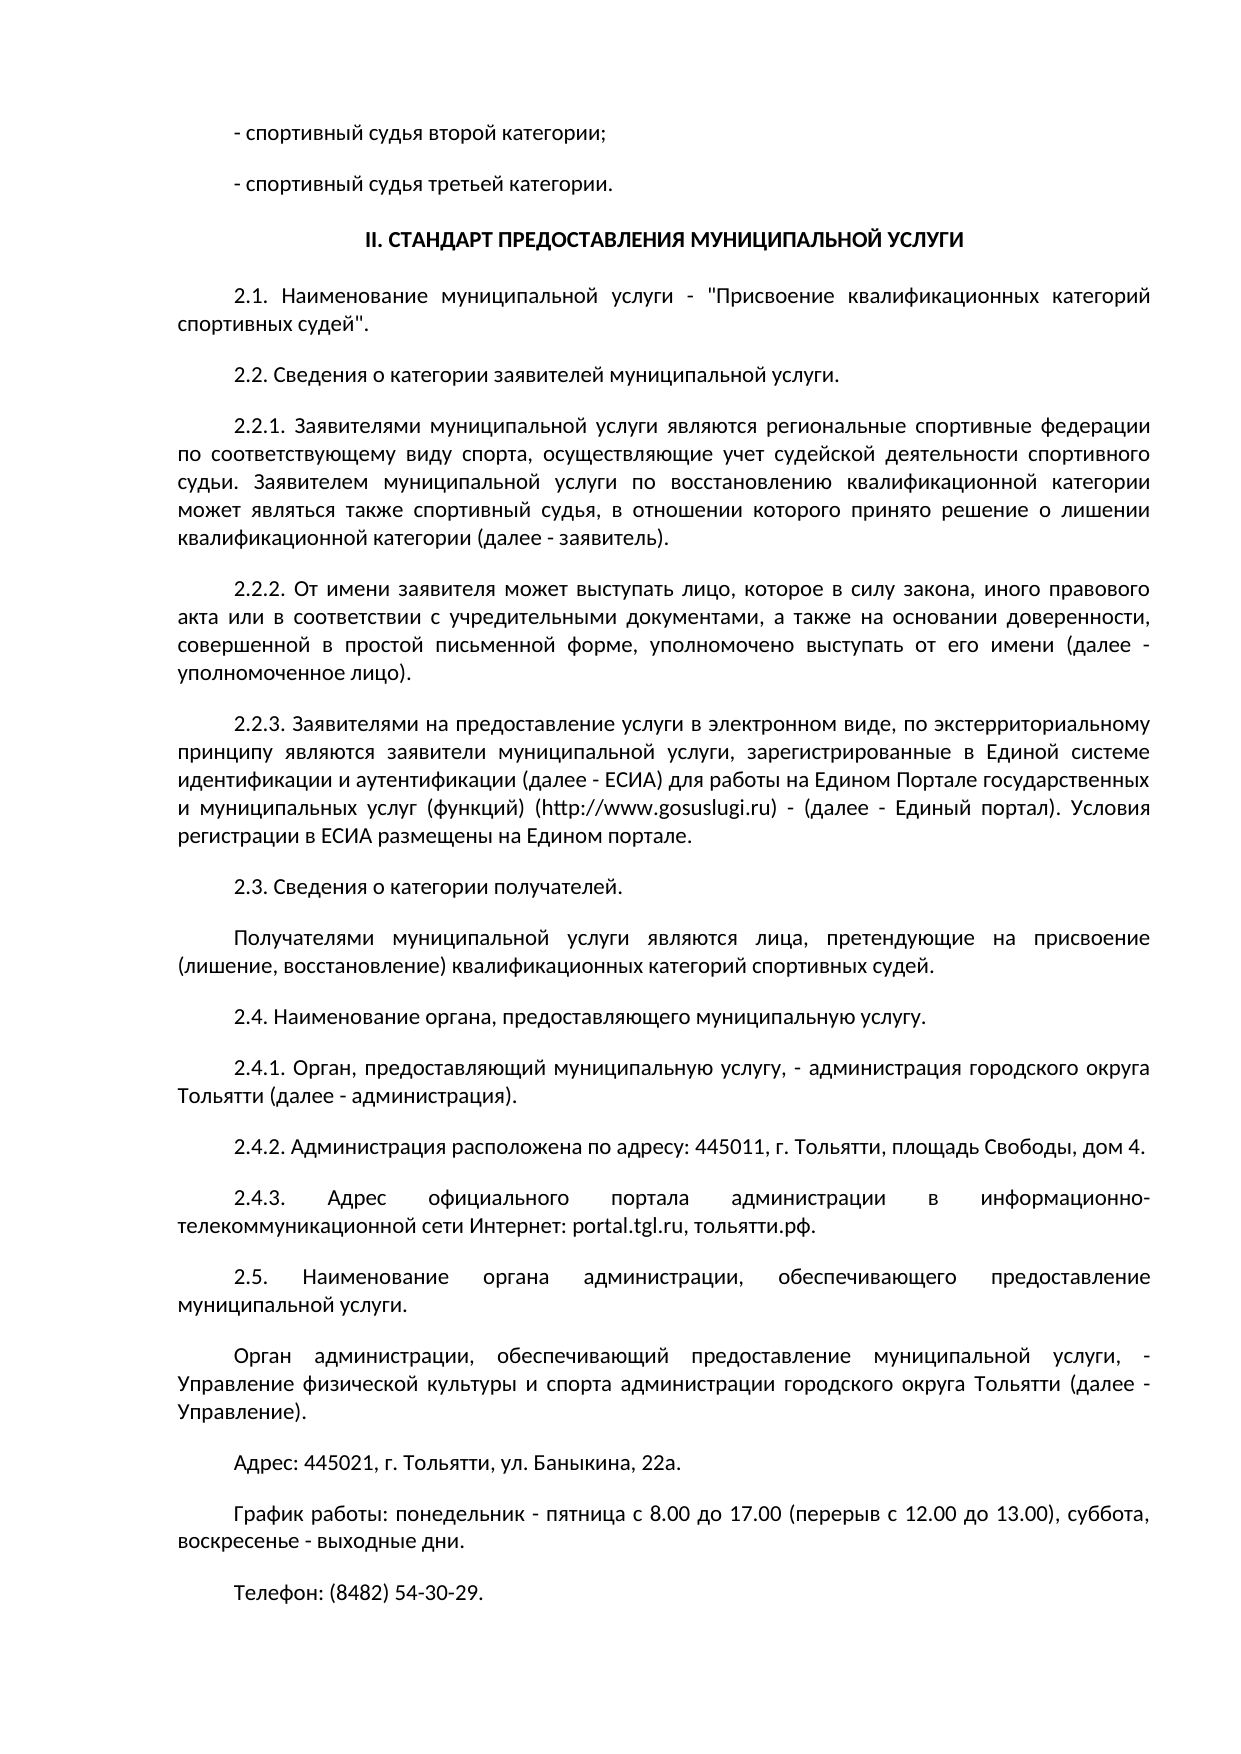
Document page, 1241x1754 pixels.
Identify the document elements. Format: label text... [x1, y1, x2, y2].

title II. СТАНДАРТ ПРЕДОСТАВЛЕНИЯ МУНИЦИПАЛЬНОЙ УСЛУГИ [177, 225, 1152, 253]
text 2.2.1. Заявителями муниципальной услуги являются региональные спортивные федерации по соответствующему виду спорта, осуществляющие учет судейской деятельности спортивного судьи. Заявителем муниципальной услуги по восстановлению квалификационной категории может являться также спортивный судья, в отношении которого принято решение о лишении квалификационной категории (далее - заявитель). [177, 411, 1152, 551]
text 2.4. Наименование органа, предоставляющего муниципальную услугу. [177, 1002, 1152, 1030]
text - спортивный судья третьей категории. [177, 169, 1152, 197]
text 2.3. Сведения о категории получателей. [177, 872, 1152, 900]
text Получателями муниципальной услуги являются лица, претендующие на присвоение (лишение, восстановление) квалификационных категорий спортивных судей. [177, 923, 1152, 979]
text Орган администрации, обеспечивающий предоставление муниципальной услуги, - Управление физической культуры и спорта администрации городского округа Тольятти (далее - Управление). [177, 1341, 1152, 1425]
text Телефон: (8482) 54-30-29. [177, 1578, 1152, 1606]
text 2.2.3. Заявителями на предоставление услуги в электронном виде, по экстерриториальному принципу являются заявители муниципальной услуги, зарегистрированные в Единой системе идентификации и аутентификации (далее - ЕСИА) для работы на Едином Портале государственных и муниципальных услуг (функций) (http://www.gosuslugi.ru) - (далее - Единый портал). Условия регистрации в ЕСИА размещены на Едином портале. [177, 709, 1152, 849]
text График работы: понедельник - пятница с 8.00 до 17.00 (перерыв с 12.00 до 13.00), суббота, воскресенье - выходные дни. [177, 1499, 1152, 1555]
text - спортивный судья второй категории; [177, 118, 1152, 146]
text 2.5. Наименование органа администрации, обеспечивающего предоставление муниципальной услуги. [177, 1262, 1152, 1318]
text 2.4.2. Администрация расположена по адресу: 445011, г. Тольятти, площадь Свободы, дом 4. [177, 1132, 1152, 1160]
text 2.2.2. От имени заявителя может выступать лицо, которое в силу закона, иного правового акта или в соответствии с учредительными документами, а также на основании доверенности, совершенной в простой письменной форме, уполномочено выступать от его имени (далее - уполномоченное лицо). [177, 574, 1152, 686]
text 2.4.1. Орган, предоставляющий муниципальную услугу, - администрация городского округа Тольятти (далее - администрация). [177, 1053, 1152, 1109]
text Адрес: 445021, г. Тольятти, ул. Баныкина, 22а. [177, 1448, 1152, 1476]
text 2.2. Сведения о категории заявителей муниципальной услуги. [177, 360, 1152, 388]
text 2.4.3. Адрес официального портала администрации в информационно-телекоммуникационной сети Интернет: portal.tgl.ru, тольятти.рф. [177, 1183, 1152, 1239]
text 2.1. Наименование муниципальной услуги - "Присвоение квалификационных категорий спортивных судей". [177, 281, 1152, 337]
